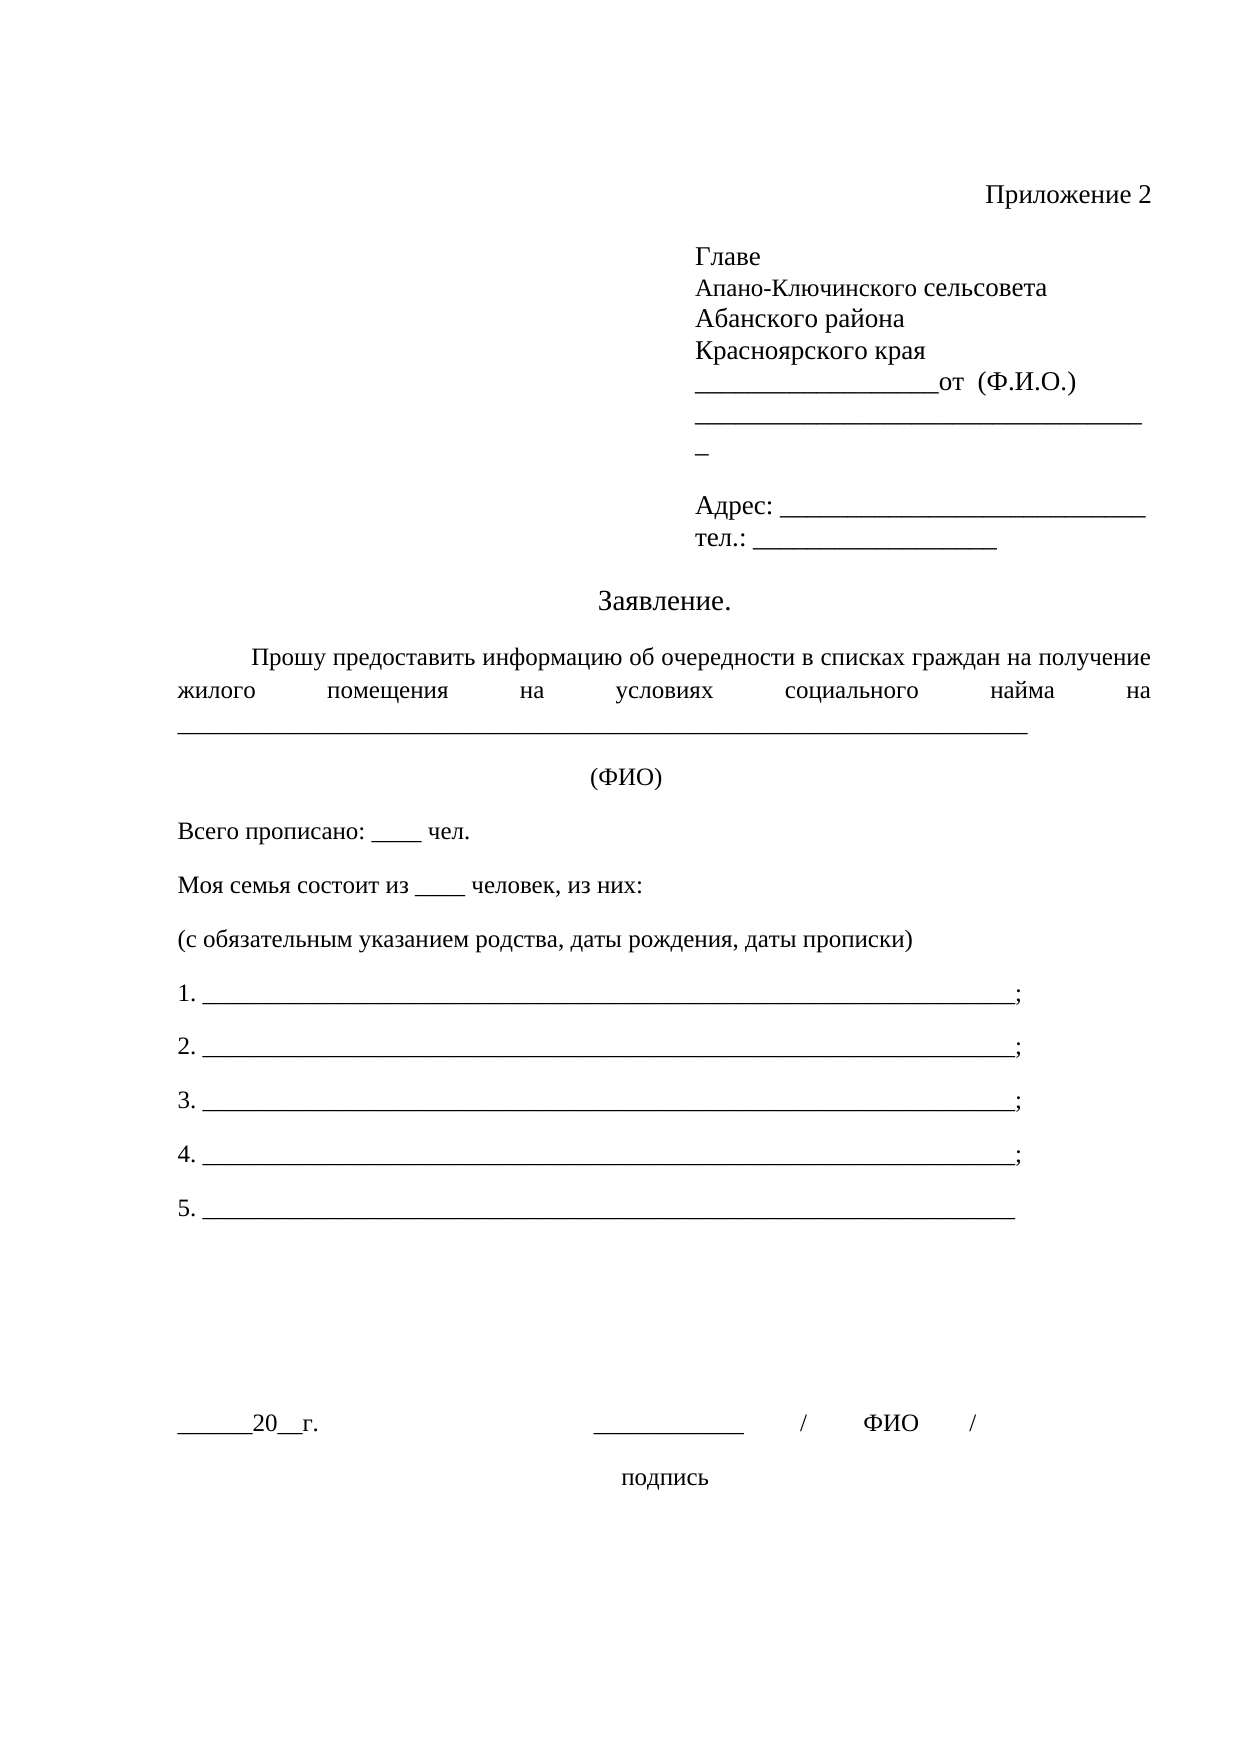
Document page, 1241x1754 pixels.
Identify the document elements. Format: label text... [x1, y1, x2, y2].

text Моя семья состоит из ____ человек, из них: [177, 870, 1152, 899]
text Прошу предоставить информацию об очередности в списках граждан на получение жилого помещения на условиях социального найма на ____________________________________________________________________ [177, 642, 1152, 737]
text Заявление. [177, 583, 1152, 616]
text (ФИО) [177, 762, 1152, 791]
text Всего прописано: ____ чел. [177, 816, 1152, 845]
text 1. _________________________________________________________________; [177, 978, 1152, 1006]
text Приложение 2 [177, 178, 1152, 209]
text 3. _________________________________________________________________; [177, 1085, 1152, 1114]
text ______20__г. ____________ / ФИО / [177, 1408, 1152, 1437]
text 4. _________________________________________________________________; [177, 1139, 1152, 1168]
text 5. _________________________________________________________________ [177, 1193, 1152, 1222]
text подпись [177, 1462, 1152, 1491]
table_header Главе Апано-Ключинского сельсовета Абанского района Красноярского края __________________от (Ф.И.О.) __________________________________ Адрес: ___________________________ тел.: __________________ [684, 240, 1163, 583]
text (с обязательным указанием родства, даты рождения, даты прописки) [177, 924, 1152, 952]
text 2. _________________________________________________________________; [177, 1031, 1152, 1060]
